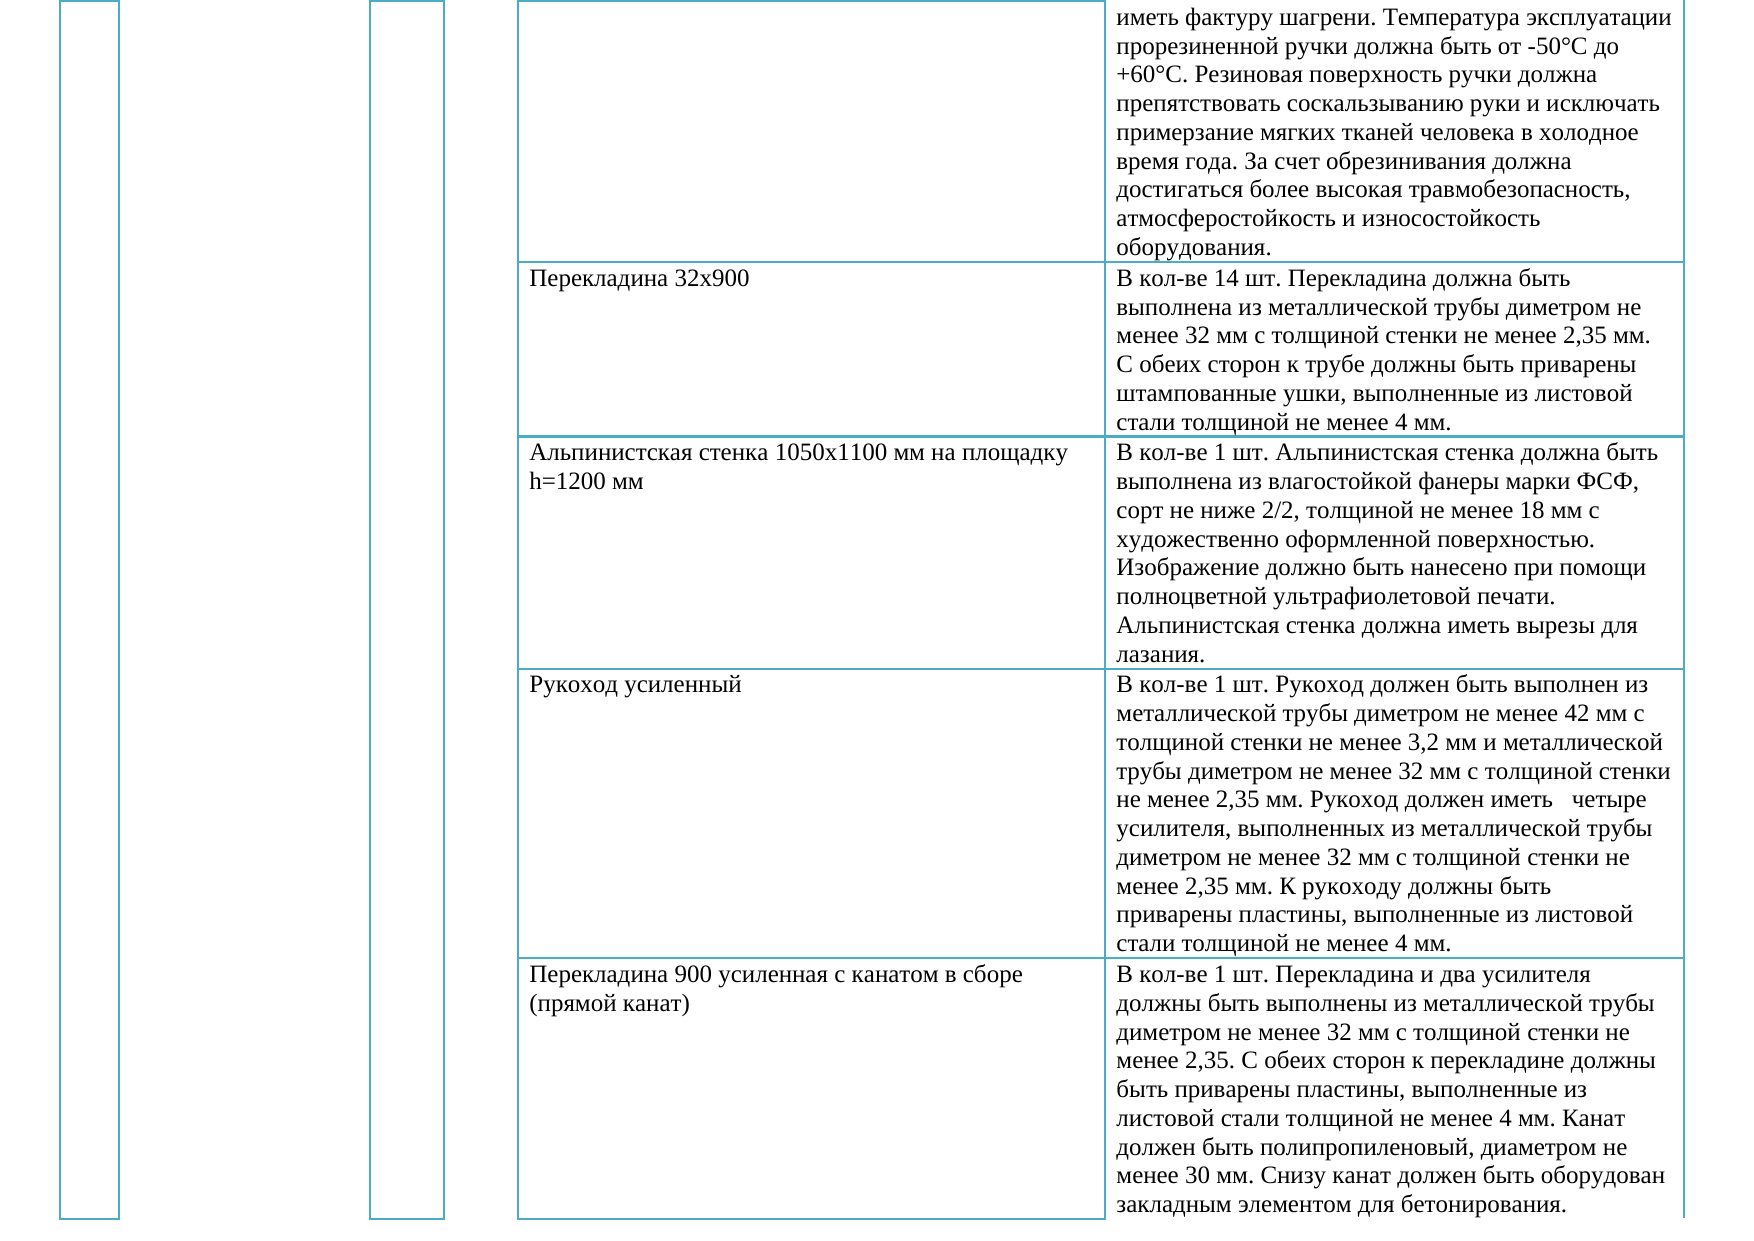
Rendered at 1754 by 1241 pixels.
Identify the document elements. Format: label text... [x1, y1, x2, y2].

table_cell В кол-ве 14 шт. Перекладина должна быть выполнена из металлической трубы диметром не менее 32 мм с толщиной стенки не менее 2,35 мм. С обеих сторон к трубе должны быть приварены штампованные ушки, выполненные из листовой стали толщиной не менее 4 мм. [1106, 263, 1683, 435]
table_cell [1106, 0, 1683, 261]
table_cell Рукоход усиленный [519, 670, 1104, 957]
table_cell Альпинистская стенка 1050х1100 мм на площадку h=1200 мм [519, 438, 1104, 667]
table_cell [519, 2, 1104, 261]
table_cell В кол-ве 1 шт. Перекладина и два усилителя должны быть выполнены из металлической трубы диметром не менее 32 мм с толщиной стенки не менее 2,35. С обеих сторон к перекладине должны быть приварены пластины, выполненные из листовой стали толщиной не менее 4 мм. Канат должен быть полипропиленовый, диаметром не менее 30 мм. Снизу канат должен быть оборудован закладным элементом для бетонирования. [1106, 959, 1683, 1218]
table_cell Перекладина 900 усиленная с канатом в сборе (прямой канат) [519, 959, 1104, 1218]
table_cell В кол-ве 1 шт. Рукоход должен быть выполнен из металлической трубы диметром не менее 42 мм с толщиной стенки не менее 3,2 мм и металлической трубы диметром не менее 32 мм с толщиной стенки не менее 2,35 мм. Рукоход должен иметь четыре усилителя, выполненных из металлической трубы диметром не менее 32 мм с толщиной стенки не менее 2,35 мм. К рукоходу должны быть приварены пластины, выполненные из листовой стали толщиной не менее 4 мм. [1106, 670, 1683, 957]
table_cell Перекладина 32х900 [519, 263, 1104, 435]
table_cell В кол-ве 1 шт. Альпинистская стенка должна быть выполнена из влагостойкой фанеры марки ФСФ, сорт не ниже 2/2, толщиной не менее 18 мм с художественно оформленной поверхностью. Изображение должно быть нанесено при помощи полноцветной ультрафиолетовой печати. Альпинистская стенка должна иметь вырезы для лазания. [1106, 438, 1683, 667]
